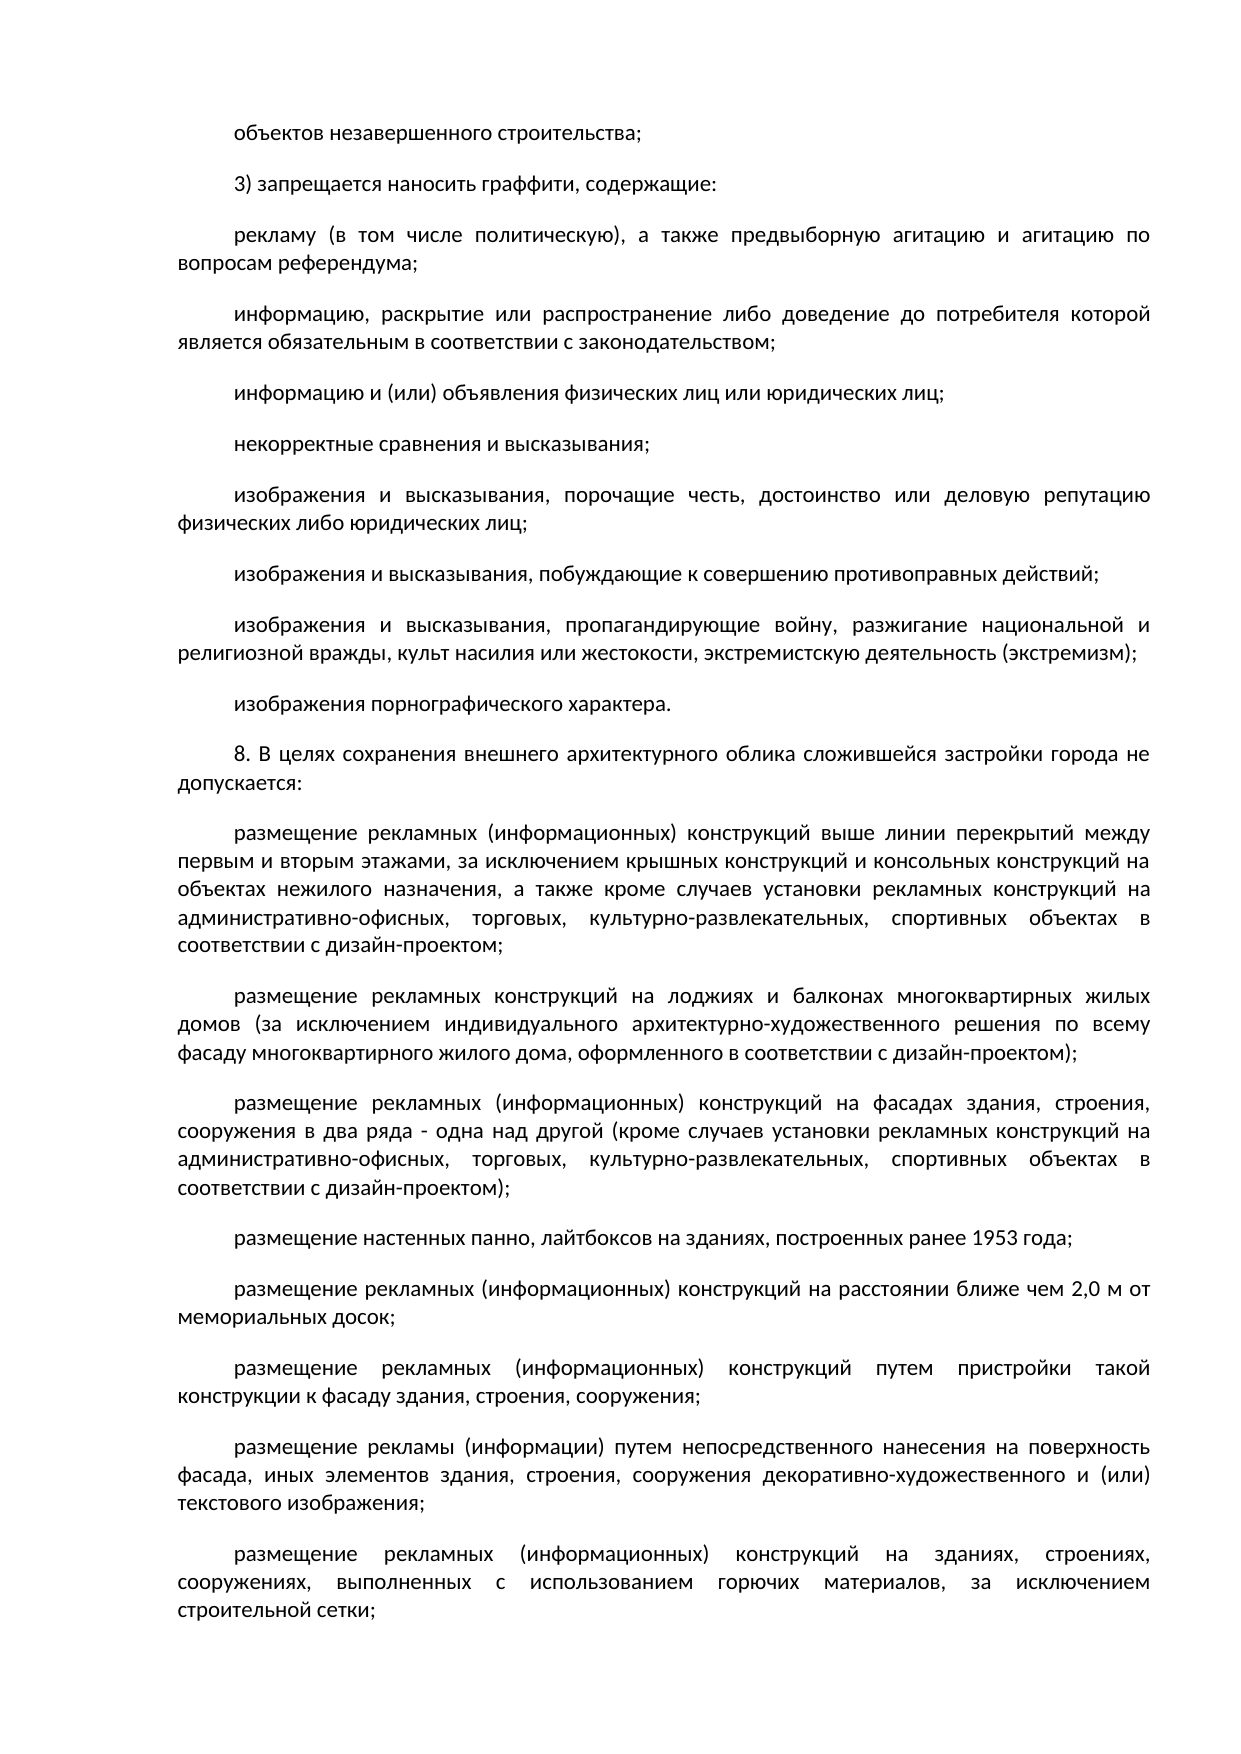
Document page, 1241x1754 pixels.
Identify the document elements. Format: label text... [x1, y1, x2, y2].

text размещение рекламы (информации) путем непосредственного нанесения на поверхность фасада, иных элементов здания, строения, сооружения декоративно-художественного и (или) текстового изображения; [177, 1432, 1152, 1516]
text размещение рекламных (информационных) конструкций на расстоянии ближе чем 2,0 м от мемориальных досок; [177, 1274, 1152, 1331]
text размещение рекламных (информационных) конструкций путем пристройки такой конструкции к фасаду здания, строения, сооружения; [177, 1353, 1152, 1409]
text изображения и высказывания, порочащие честь, достоинство или деловую репутацию физических либо юридических лиц; [177, 480, 1152, 536]
text размещение настенных панно, лайтбоксов на зданиях, построенных ранее 1953 года; [177, 1223, 1152, 1252]
text изображения и высказывания, побуждающие к совершению противоправных действий; [177, 559, 1152, 587]
text объектов незавершенного строительства; [177, 118, 1152, 146]
text 8. В целях сохранения внешнего архитектурного облика сложившейся застройки города не допускается: [177, 739, 1152, 796]
text размещение рекламных (информационных) конструкций выше линии перекрытий между первым и вторым этажами, за исключением крышных конструкций и консольных конструкций на объектах нежилого назначения, а также кроме случаев установки рекламных конструкций на административно-офисных, торговых, культурно-развлекательных, спортивных объектах в соответствии с дизайн-проектом; [177, 818, 1152, 959]
text размещение рекламных конструкций на лоджиях и балконах многоквартирных жилых домов (за исключением индивидуального архитектурно-художественного решения по всему фасаду многоквартирного жилого дома, оформленного в соответствии с дизайн-проектом); [177, 982, 1152, 1066]
text некорректные сравнения и высказывания; [177, 429, 1152, 457]
text 3) запрещается наносить граффити, содержащие: [177, 169, 1152, 197]
text размещение рекламных (информационных) конструкций на фасадах здания, строения, сооружения в два ряда - одна над другой (кроме случаев установки рекламных конструкций на административно-офисных, торговых, культурно-развлекательных, спортивных объектах в соответствии с дизайн-проектом); [177, 1088, 1152, 1201]
text изображения и высказывания, пропагандирующие войну, разжигание национальной и религиозной вражды, культ насилия или жестокости, экстремистскую деятельность (экстремизм); [177, 610, 1152, 666]
text изображения порнографического характера. [177, 689, 1152, 717]
text рекламу (в том числе политическую), а также предвыборную агитацию и агитацию по вопросам референдума; [177, 220, 1152, 276]
text информацию и (или) объявления физических лиц или юридических лиц; [177, 378, 1152, 406]
text информацию, раскрытие или распространение либо доведение до потребителя которой является обязательным в соответствии с законодательством; [177, 299, 1152, 355]
text размещение рекламных (информационных) конструкций на зданиях, строениях, сооружениях, выполненных с использованием горючих материалов, за исключением строительной сетки; [177, 1539, 1152, 1623]
